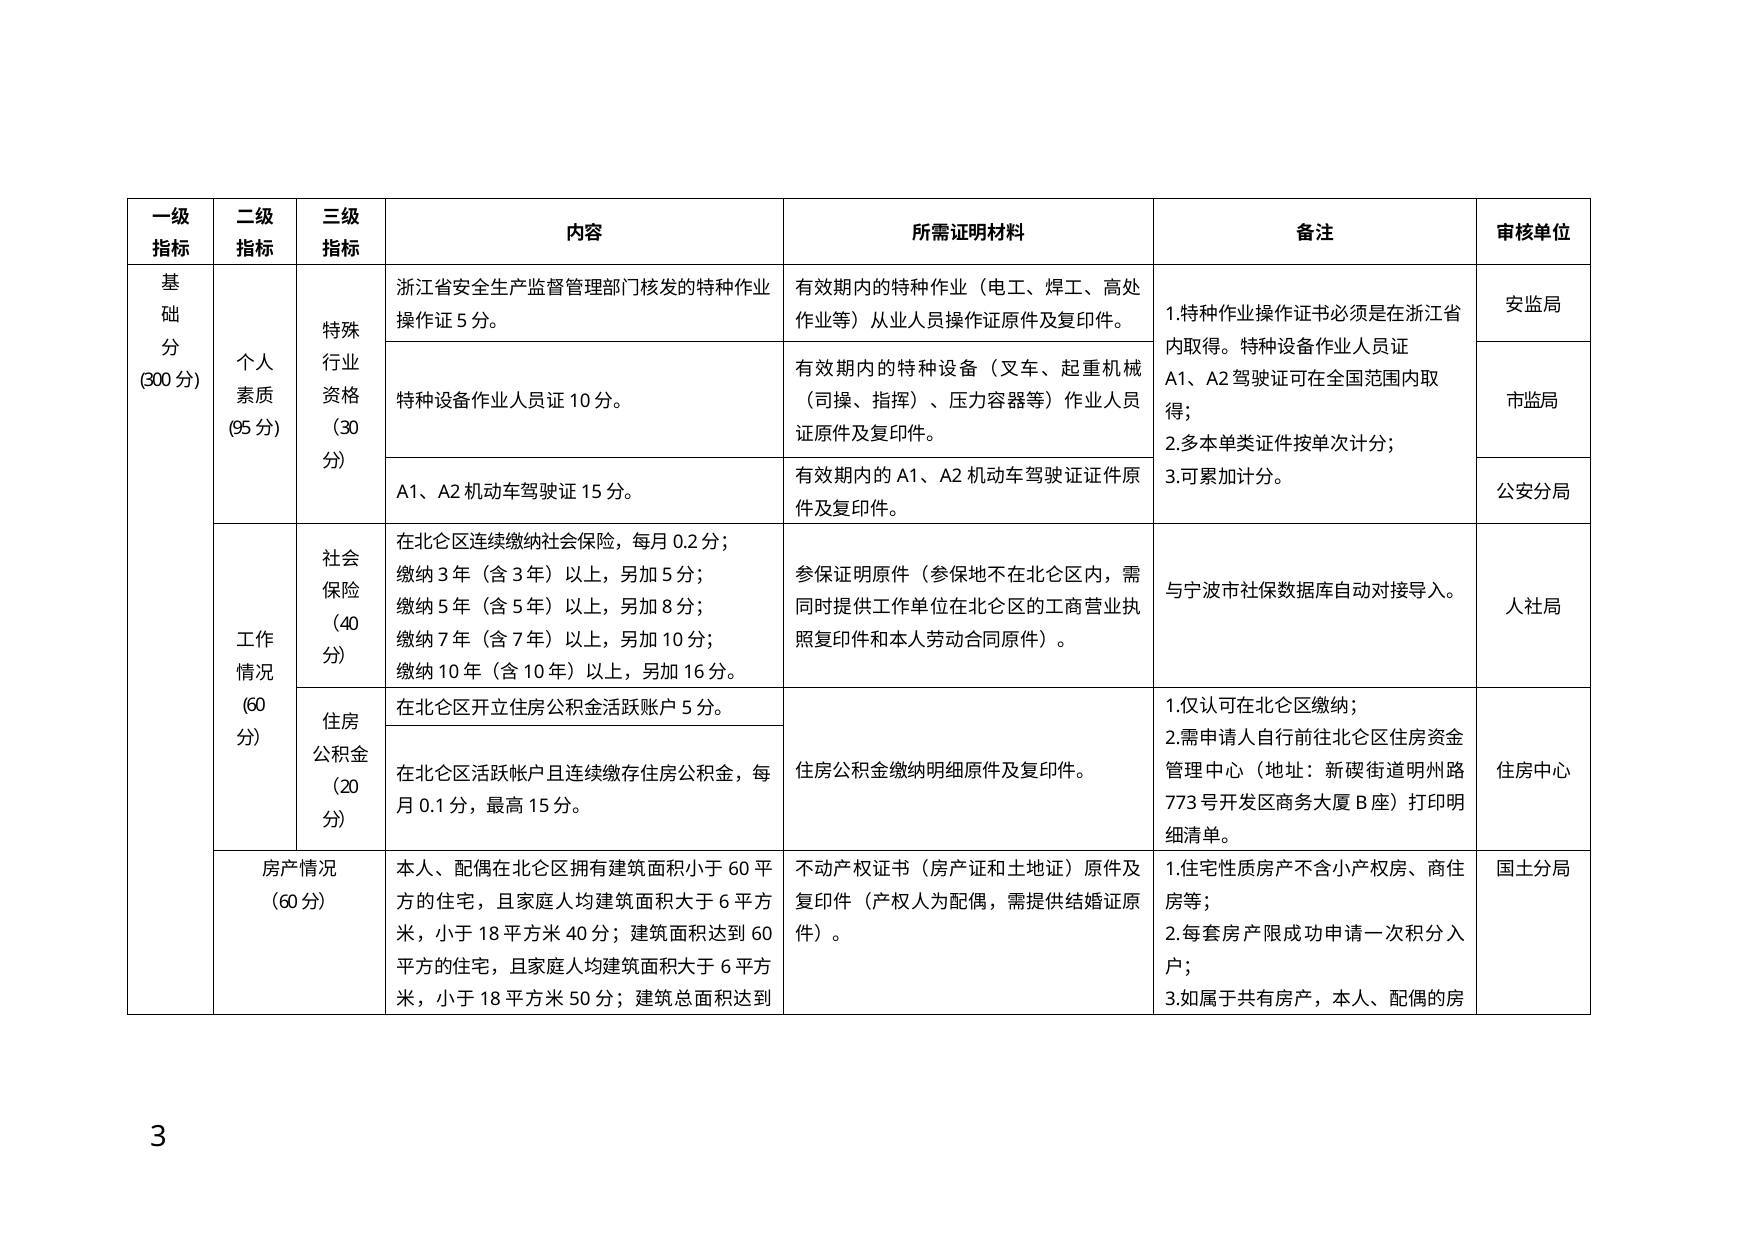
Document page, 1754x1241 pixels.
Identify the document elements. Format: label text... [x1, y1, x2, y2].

table_header 一级 指标 [128, 199, 213, 264]
table_cell 在北仑区开立住房公积金活跃账户5分。 [386, 688, 783, 725]
table_cell 浙江省安全生产监督管理部门核发的特种作业操作证5分。 [386, 265, 783, 341]
table_cell 特种设备作业人员证10分。 [386, 342, 783, 457]
table_cell 人社局 [1477, 524, 1590, 687]
table_header 三级 指标 [297, 199, 385, 264]
table_cell 工作 情况 (60分） [214, 524, 296, 850]
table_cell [386, 851, 783, 1014]
table_cell 1.仅认可在北仑区缴纳； 2.需申请人自行前往北仑区住房资金管理中心（地址：新碶街道明州路773号开发区商务大厦B座）打印明细清单。 [1154, 688, 1476, 850]
table_cell 有效期内的特种作业（电工、焊工、高处作业等）从业人员操作证原件及复印件。 [784, 265, 1153, 341]
table_cell 社会 保险 （40分） [297, 524, 385, 687]
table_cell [1154, 851, 1476, 1014]
table_header 所需证明材料 [784, 199, 1153, 264]
table_cell 有效期内的特种设备（叉车、起重机械（司操、指挥）、压力容器等）作业人员证原件及复印件。 [784, 342, 1153, 457]
table_cell 1.特种作业操作证书必须是在浙江省内取得。特种设备作业人员证A1、A2驾驶证可在全国范围内取得； 2.多本单类证件按单次计分； 3.可累加计分。 [1154, 265, 1476, 523]
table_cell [784, 851, 1153, 1014]
table_cell 住房 公积金 （20分） [297, 688, 385, 850]
table_cell 与宁波市社保数据库自动对接导入。 [1154, 524, 1476, 687]
table_cell 在北仑区活跃帐户且连续缴存住房公积金，每月0.1分，最高15分。 [386, 726, 783, 850]
table_cell 房产情况 （60分） [214, 851, 385, 1014]
table_cell 住房公积金缴纳明细原件及复印件。 [784, 688, 1153, 850]
table_header 二级 指标 [214, 199, 296, 264]
table_header 审核单位 [1477, 199, 1590, 264]
table_cell A1、A2机动车驾驶证15分。 [386, 458, 783, 523]
table_header 备注 [1154, 199, 1476, 264]
table_cell 有效期内的A1、A2机动车驾驶证证件原件及复印件。 [784, 458, 1153, 523]
table_cell 市监局 [1477, 342, 1590, 457]
table_cell 住房中心 [1477, 688, 1590, 850]
table_cell 公安分局 [1477, 458, 1590, 523]
table_cell 安监局 [1477, 265, 1590, 341]
table_cell 参保证明原件（参保地不在北仑区内，需同时提供工作单位在北仑区的工商营业执照复印件和本人劳动合同原件）。 [784, 524, 1153, 687]
table_cell 个人 素质 (95分) [214, 265, 296, 523]
table_cell 特殊 行业 资格 （30分） [297, 265, 385, 523]
table_cell 国土分局 [1477, 851, 1590, 1014]
table_header 内容 [386, 199, 783, 264]
table_cell 基 础 分 (300分) [128, 265, 213, 1014]
table_cell 在北仑区连续缴纳社会保险，每月0.2分； 缴纳3年（含3年）以上，另加5分； 缴纳5年（含5年）以上，另加8分； 缴纳7年（含7年）以上，另加10分； 缴纳10年（含10年）以上，另加16分。 [386, 524, 783, 687]
